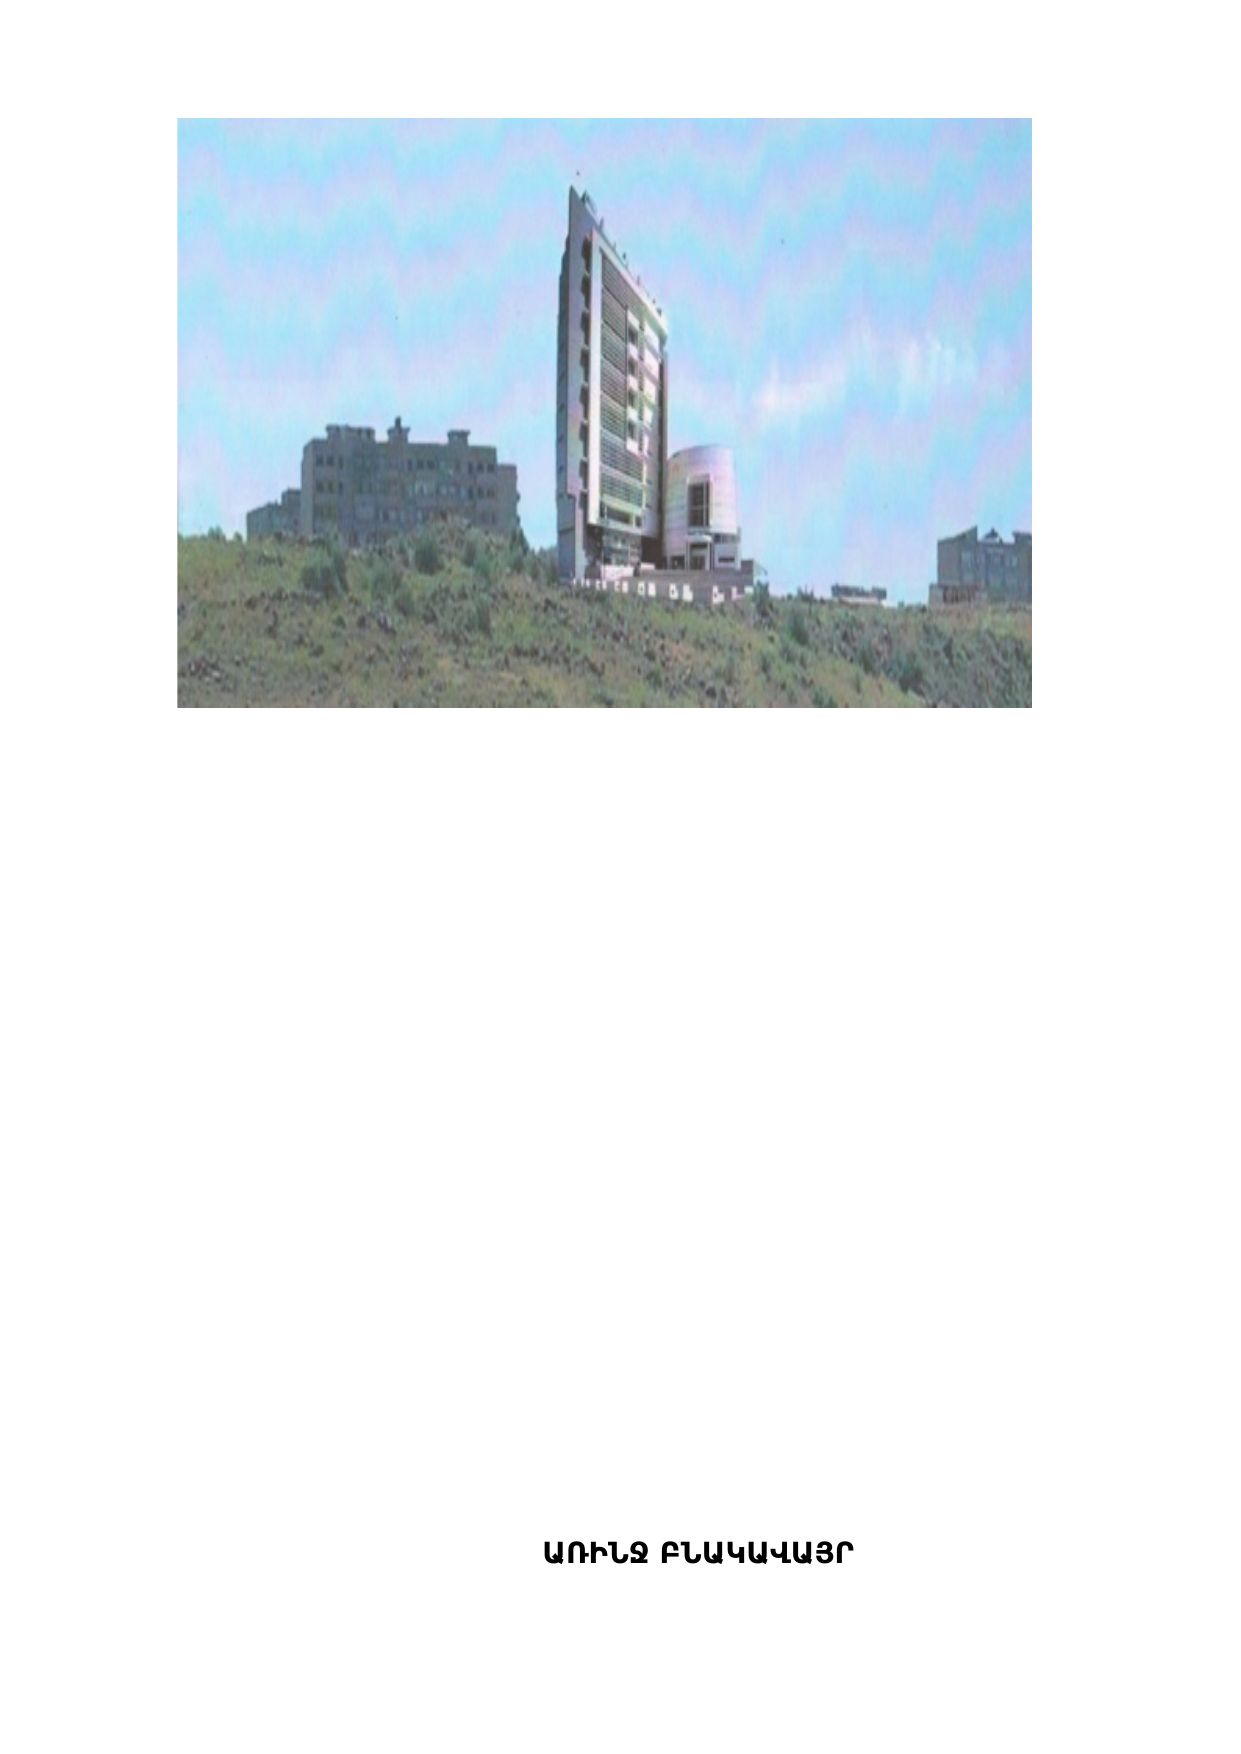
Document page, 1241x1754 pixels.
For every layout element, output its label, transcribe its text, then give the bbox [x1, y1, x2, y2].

picture [177, 118, 1032, 708]
text ԱՌԻՆՋ ԲՆԱԿԱՎԱՅՐ [177, 1536, 1144, 1602]
